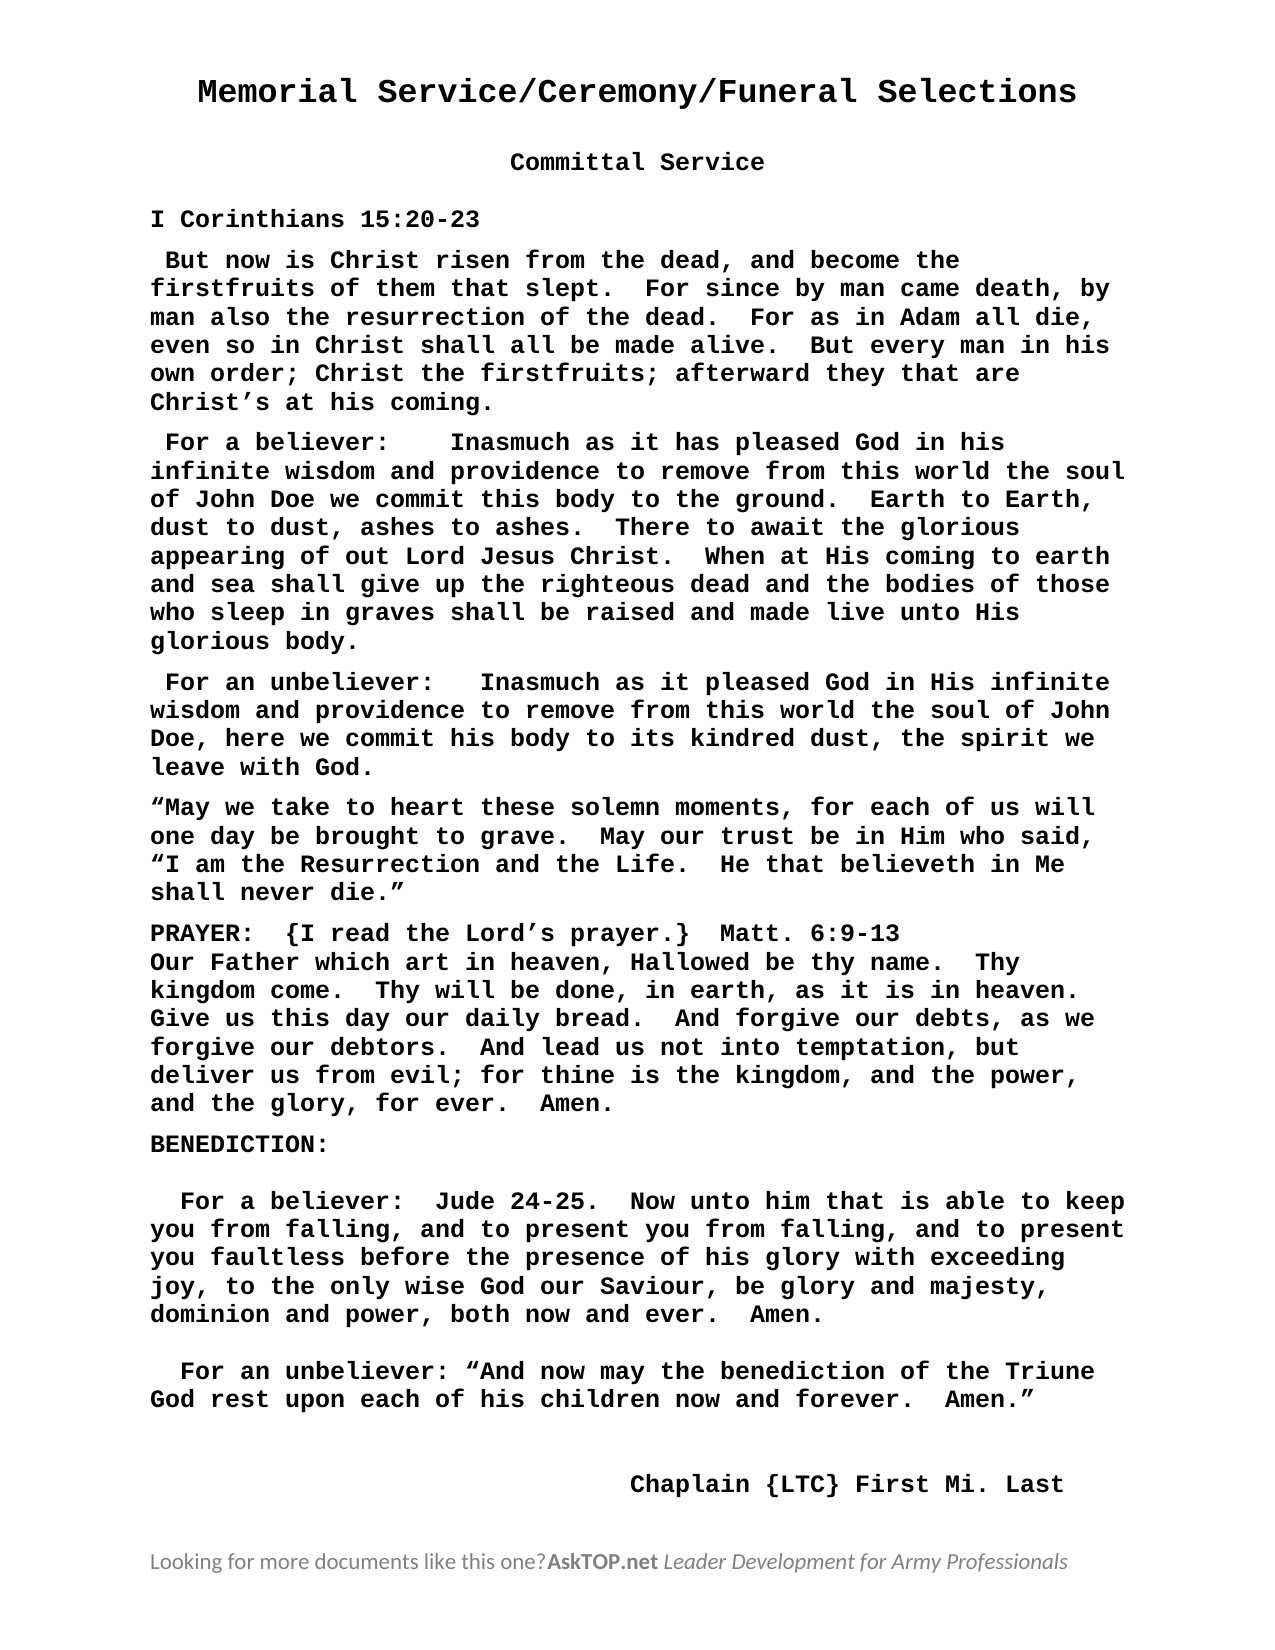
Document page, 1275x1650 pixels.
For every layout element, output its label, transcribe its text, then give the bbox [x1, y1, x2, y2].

text Chaplain {LTC} First Mi. Last [150, 1472, 1125, 1500]
text Committal Service [150, 150, 1125, 178]
text “May we take to heart these solemn moments, for each of us will one day be brought to grave. May our trust be in Him who said, “I am the Resurrection and the Life. He that believeth in Me shall never die.” [150, 795, 1125, 908]
text For an unbeliever: Inasmuch as it pleased God in His infinite wisdom and providence to remove from this world the soul of John Doe, here we commit his body to its kindred dust, the spirit we leave with God. [150, 669, 1125, 782]
text I Corinthians 15:20-23 [150, 207, 1125, 235]
text For a believer: Inasmuch as it has pleased God in his infinite wisdom and providence to remove from this world the soul of John Doe we commit this body to the ground. Earth to Earth, dust to dust, ashes to ashes. There to await the glorious appearing of out Lord Jesus Christ. When at His coming to earth and sea shall give up the righteous dead and the bodies of those who sleep in graves shall be raised and made live unto His glorious body. [150, 430, 1125, 657]
text For an unbeliever: “And now may the benediction of the Triune God rest upon each of his children now and forever. Amen.” [150, 1358, 1125, 1415]
text But now is Christ risen from the dead, and become the firstfruits of them that slept. For since by man came death, by man also the resurrection of the dead. For as in Adam all die, even so in Christ shall all be made alive. But every man in his own order; Christ the firstfruits; afterward they that are Christ’s at his coming. [150, 247, 1125, 417]
text Our Father which art in heaven, Hallowed be thy name. Thy kingdom come. Thy will be done, in earth, as it is in heaven. Give us this day our daily bread. And forgive our debts, as we forgive our debtors. And lead us not into temptation, but deliver us from evil; for thine is the kingdom, and the power, and the glory, for ever. Amen. [150, 949, 1125, 1119]
text BENEDICTION: [150, 1132, 1125, 1160]
text PRAYER: {I read the Lord’s prayer.} Matt. 6:9-13 [150, 921, 1125, 949]
text For a believer: Jude 24-25. Now unto him that is able to keep you from falling, and to present you from falling, and to present you faultless before the presence of his glory with exceeding joy, to the only wise God our Saviour, be glory and majesty, dominion and power, both now and ever. Amen. [150, 1188, 1125, 1330]
